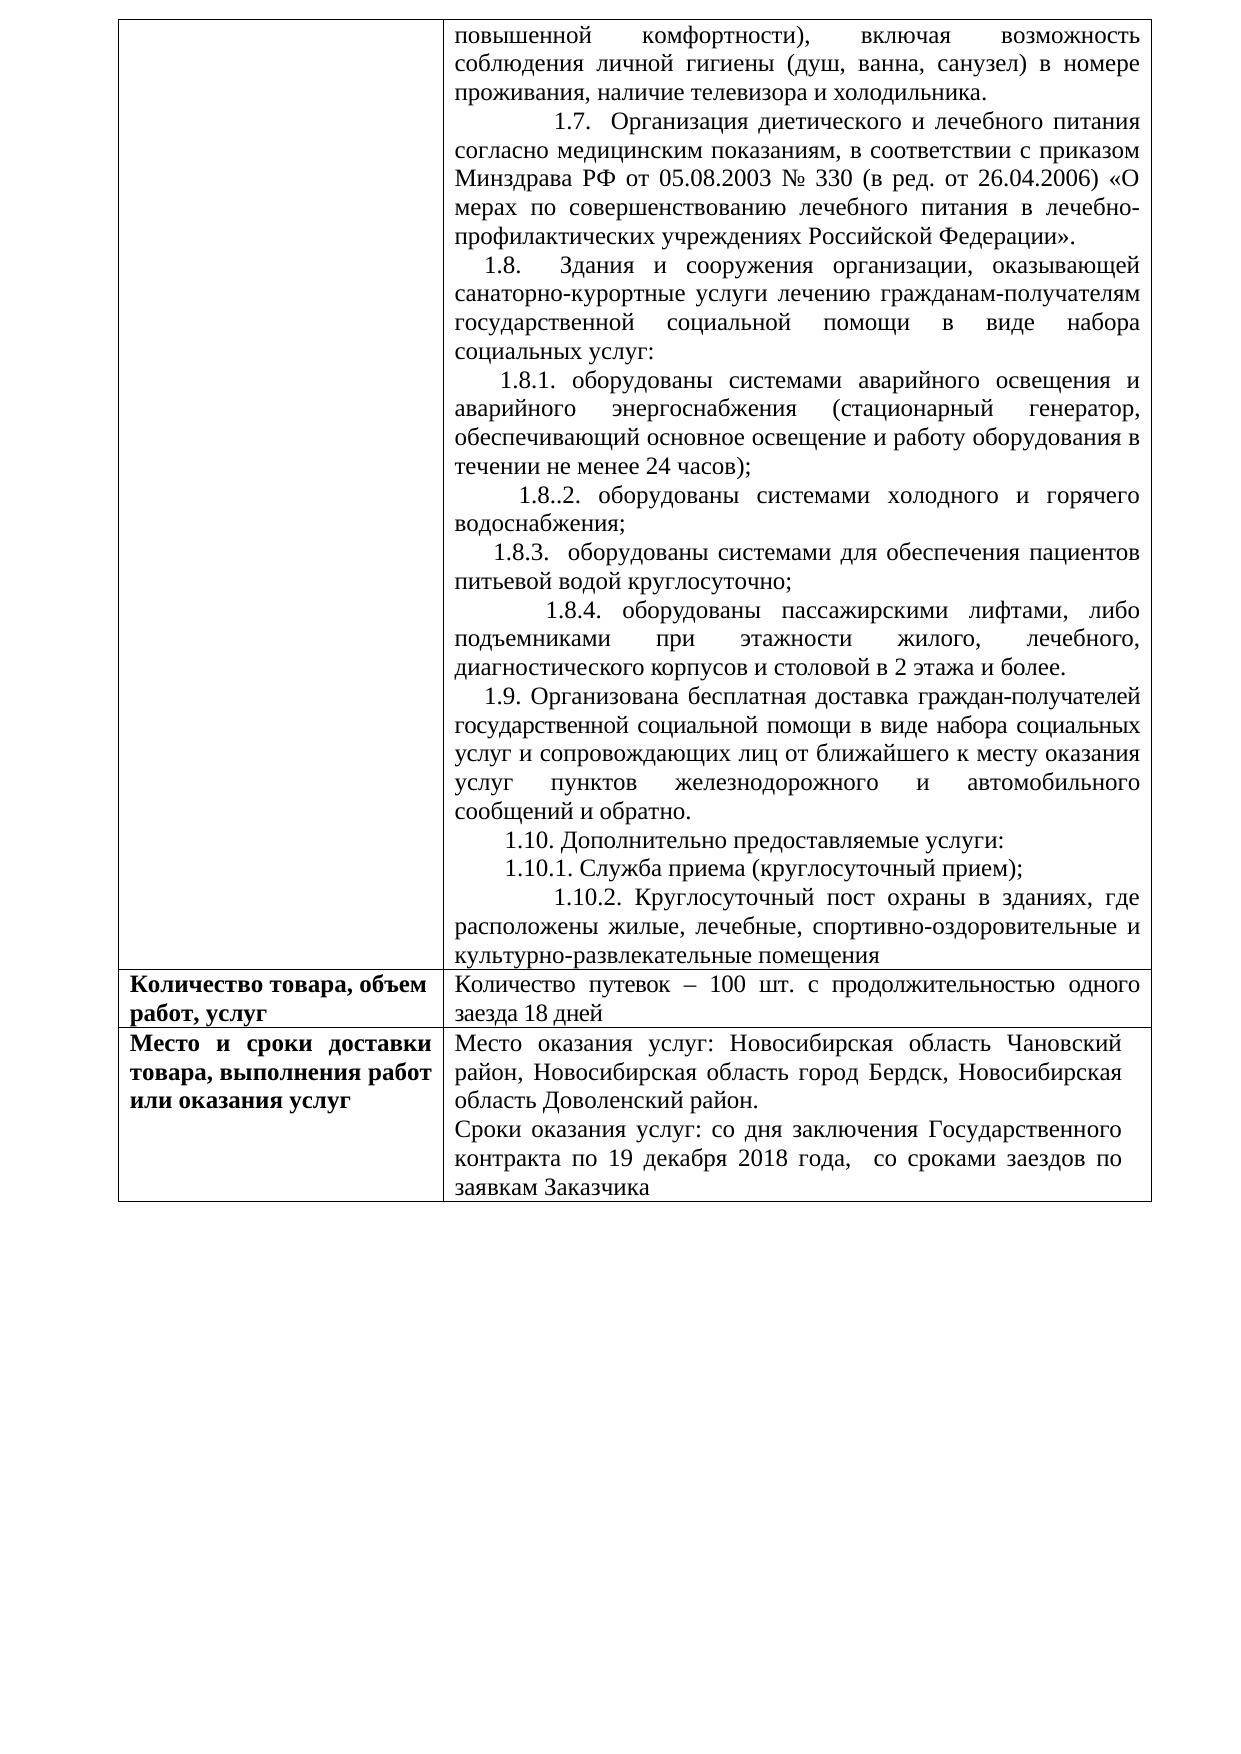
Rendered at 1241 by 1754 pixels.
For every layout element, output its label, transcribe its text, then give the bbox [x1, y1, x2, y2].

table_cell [119, 20, 443, 968]
table_cell Количество товара, объем работ, услуг [119, 970, 443, 1027]
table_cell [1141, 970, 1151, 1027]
table_cell Место и сроки доставки товара, выполнения работ или оказания услуг [119, 1028, 443, 1201]
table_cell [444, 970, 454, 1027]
table_cell Место оказания услуг: Новосибирская область Чановский район, Новосибирская область город Бердск, Новосибирская область Доволенский район. Сроки оказания услуг: со дня заключения Государственного контракта по 19 декабря 2018 года, со сроками заездов по заявкам Заказчика [444, 1028, 1151, 1201]
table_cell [444, 20, 1151, 968]
